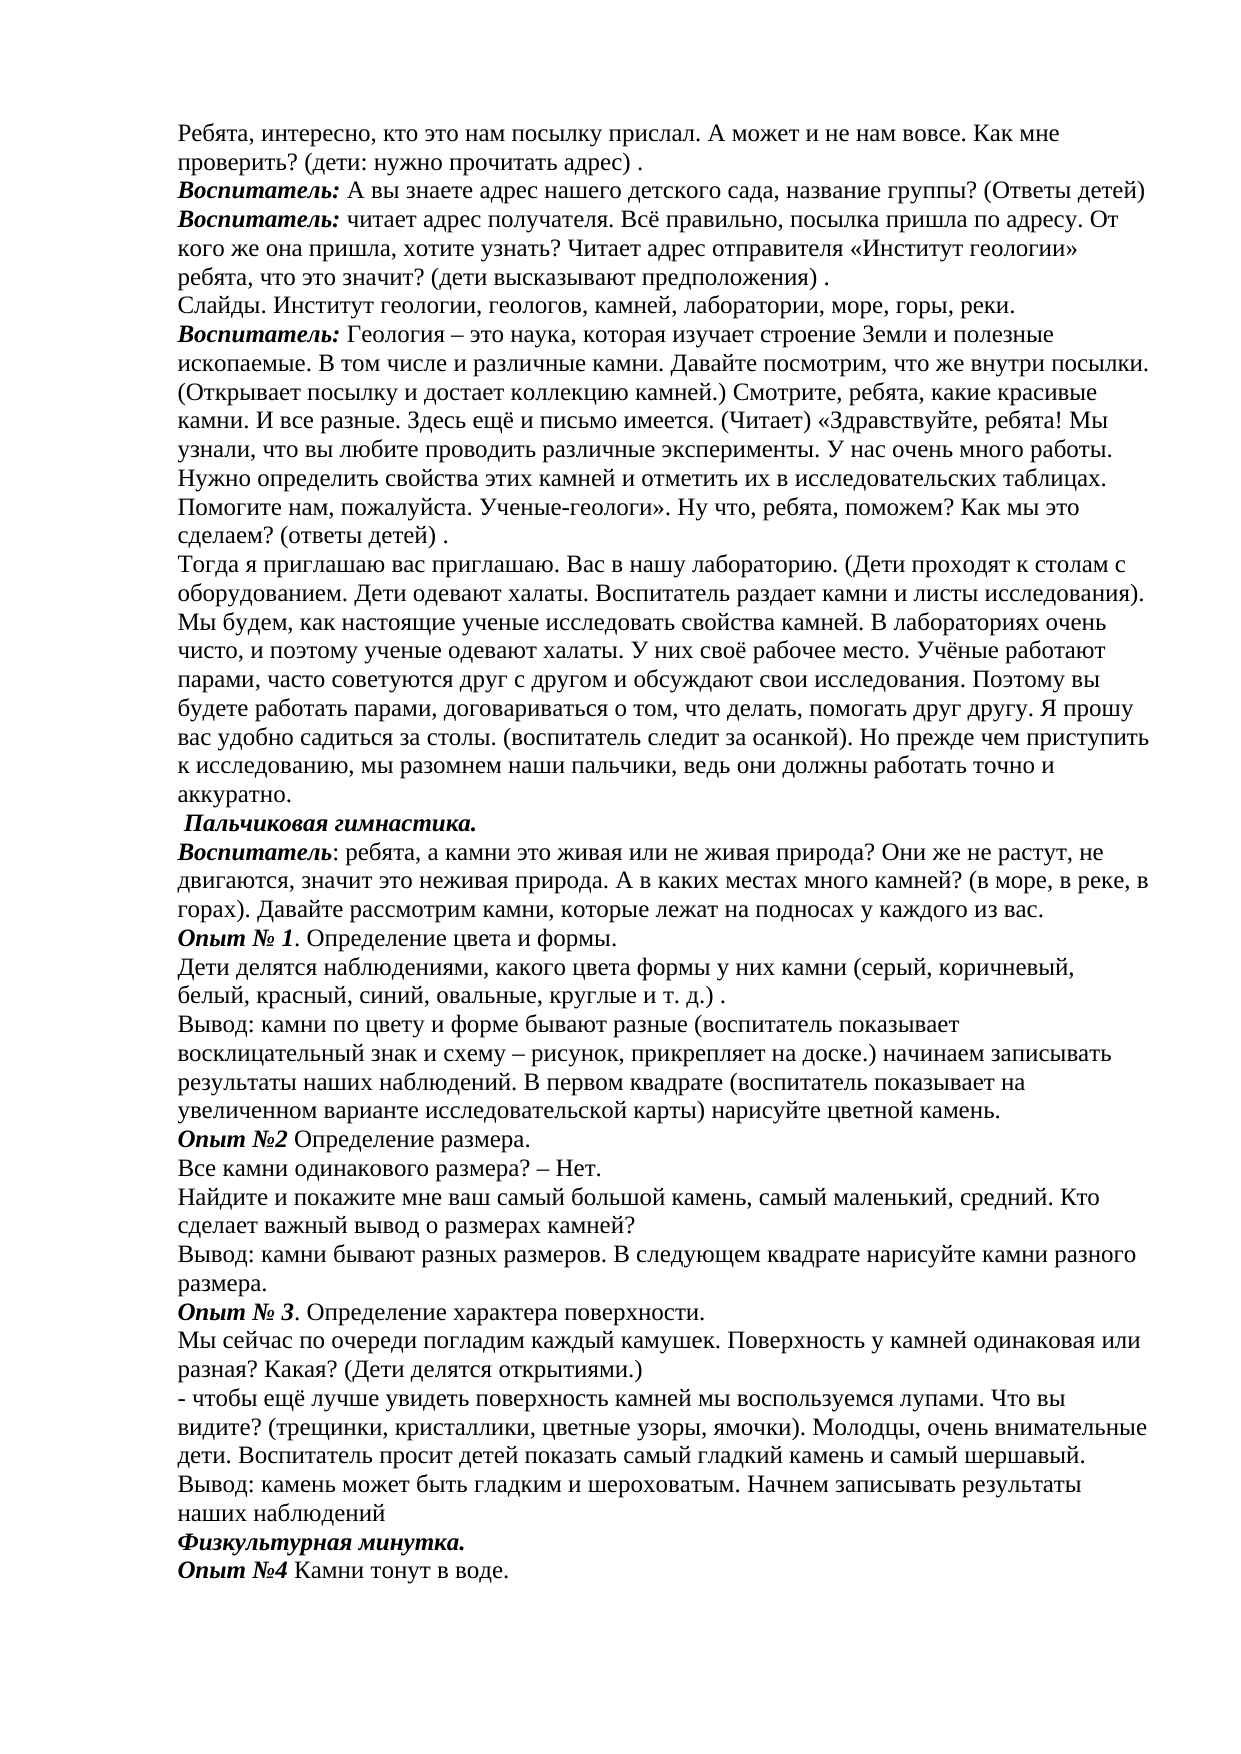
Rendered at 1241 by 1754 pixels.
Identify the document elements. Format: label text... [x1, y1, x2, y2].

text Найдите и покажите мне ваш самый большой камень, самый маленький, средний. Кто сделает важный вывод о размерах камней? [177, 1182, 1152, 1239]
text Мы сейчас по очереди погладим каждый камушек. Поверхность у камней одинаковая или разная? Какая? (Дети делятся открытиями.) [177, 1326, 1152, 1383]
text Вывод: камень может быть гладким и шероховатым. Начнем записывать результаты наших наблюдений [177, 1469, 1152, 1527]
text Вывод: камни бывают разных размеров. В следующем квадрате нарисуйте камни разного размера. [177, 1239, 1152, 1297]
text Воспитатель: Геология – это наука, которая изучает строение Земли и полезные ископаемые. В том числе и различные камни. Давайте посмотрим, что же внутри посылки. (Открывает посылку и достает коллекцию камней.) Смотрите, ребята, какие красивые камни. И все разные. Здесь ещё и письмо имеется. (Читает) «Здравствуйте, ребята! Мы узнали, что вы любите проводить различные эксперименты. У нас очень много работы. Нужно определить свойства этих камней и отметить их в исследовательских таблицах. Помогите нам, пожалуйста. Ученые-геологи». Ну что, ребята, поможем? Как мы это сделаем? (ответы детей) . [177, 319, 1152, 549]
text Слайды. Институт геологии, геологов, камней, лаборатории, море, горы, реки. [177, 291, 1152, 319]
text Физкультурная минутка. [177, 1527, 1152, 1556]
text Опыт №2 Определение размера. [177, 1124, 1152, 1153]
text Воспитатель: ребята, а камни это живая или не живая природа? Они же не растут, не двигаются, значит это неживая природа. А в каких местах много камней? (в море, в реке, в горах). Давайте рассмотрим камни, которые лежат на подносах у каждого из вас. [177, 837, 1152, 923]
text Дети делятся наблюдениями, какого цвета формы у них камни (серый, коричневый, белый, красный, синий, овальные, круглые и т. д.) . [177, 952, 1152, 1009]
text Опыт № 1. Определение цвета и формы. [177, 923, 1152, 952]
text Воспитатель: читает адрес получателя. Всё правильно, посылка пришла по адресу. От кого же она пришла, хотите узнать? Читает адрес отправителя «Институт геологии» ребята, что это значит? (дети высказывают предположения) . [177, 204, 1152, 291]
text Пальчиковая гимнастика. [177, 808, 1152, 837]
text Опыт №4 Камни тонут в воде. [177, 1556, 1152, 1584]
text Вывод: камни по цвету и форме бывают разные (воспитатель показывает восклицательный знак и схему – рисунок, прикрепляет на доске.) начинаем записывать результаты наших наблюдений. В первом квадрате (воспитатель показывает на увеличенном варианте исследовательской карты) нарисуйте цветной камень. [177, 1009, 1152, 1124]
text Тогда я приглашаю вас приглашаю. Вас в нашу лабораторию. (Дети проходят к столам с оборудованием. Дети одевают халаты. Воспитатель раздает камни и листы исследования). Мы будем, как настоящие ученые исследовать свойства камней. В лабораториях очень чисто, и поэтому ученые одевают халаты. У них своё рабочее место. Учёные работают парами, часто советуются друг с другом и обсуждают свои исследования. Поэтому вы будете работать парами, договариваться о том, что делать, помогать друг другу. Я прошу вас удобно садиться за столы. (воспитатель следит за осанкой). Но прежде чем приступить к исследованию, мы разомнем наши пальчики, ведь они должны работать точно и аккуратно. [177, 549, 1152, 808]
text Все камни одинакового размера? – Нет. [177, 1153, 1152, 1182]
text Воспитатель: А вы знаете адрес нашего детского сада, название группы? (Ответы детей) [177, 176, 1152, 204]
text Ребята, интересно, кто это нам посылку прислал. А может и не нам вовсе. Как мне проверить? (дети: нужно прочитать адрес) . [177, 118, 1152, 176]
text Опыт № 3. Определение характера поверхности. [177, 1297, 1152, 1326]
text - чтобы ещё лучше увидеть поверхность камней мы воспользуемся лупами. Что вы видите? (трещинки, кристаллики, цветные узоры, ямочки). Молодцы, очень внимательные дети. Воспитатель просит детей показать самый гладкий камень и самый шершавый. [177, 1383, 1152, 1469]
